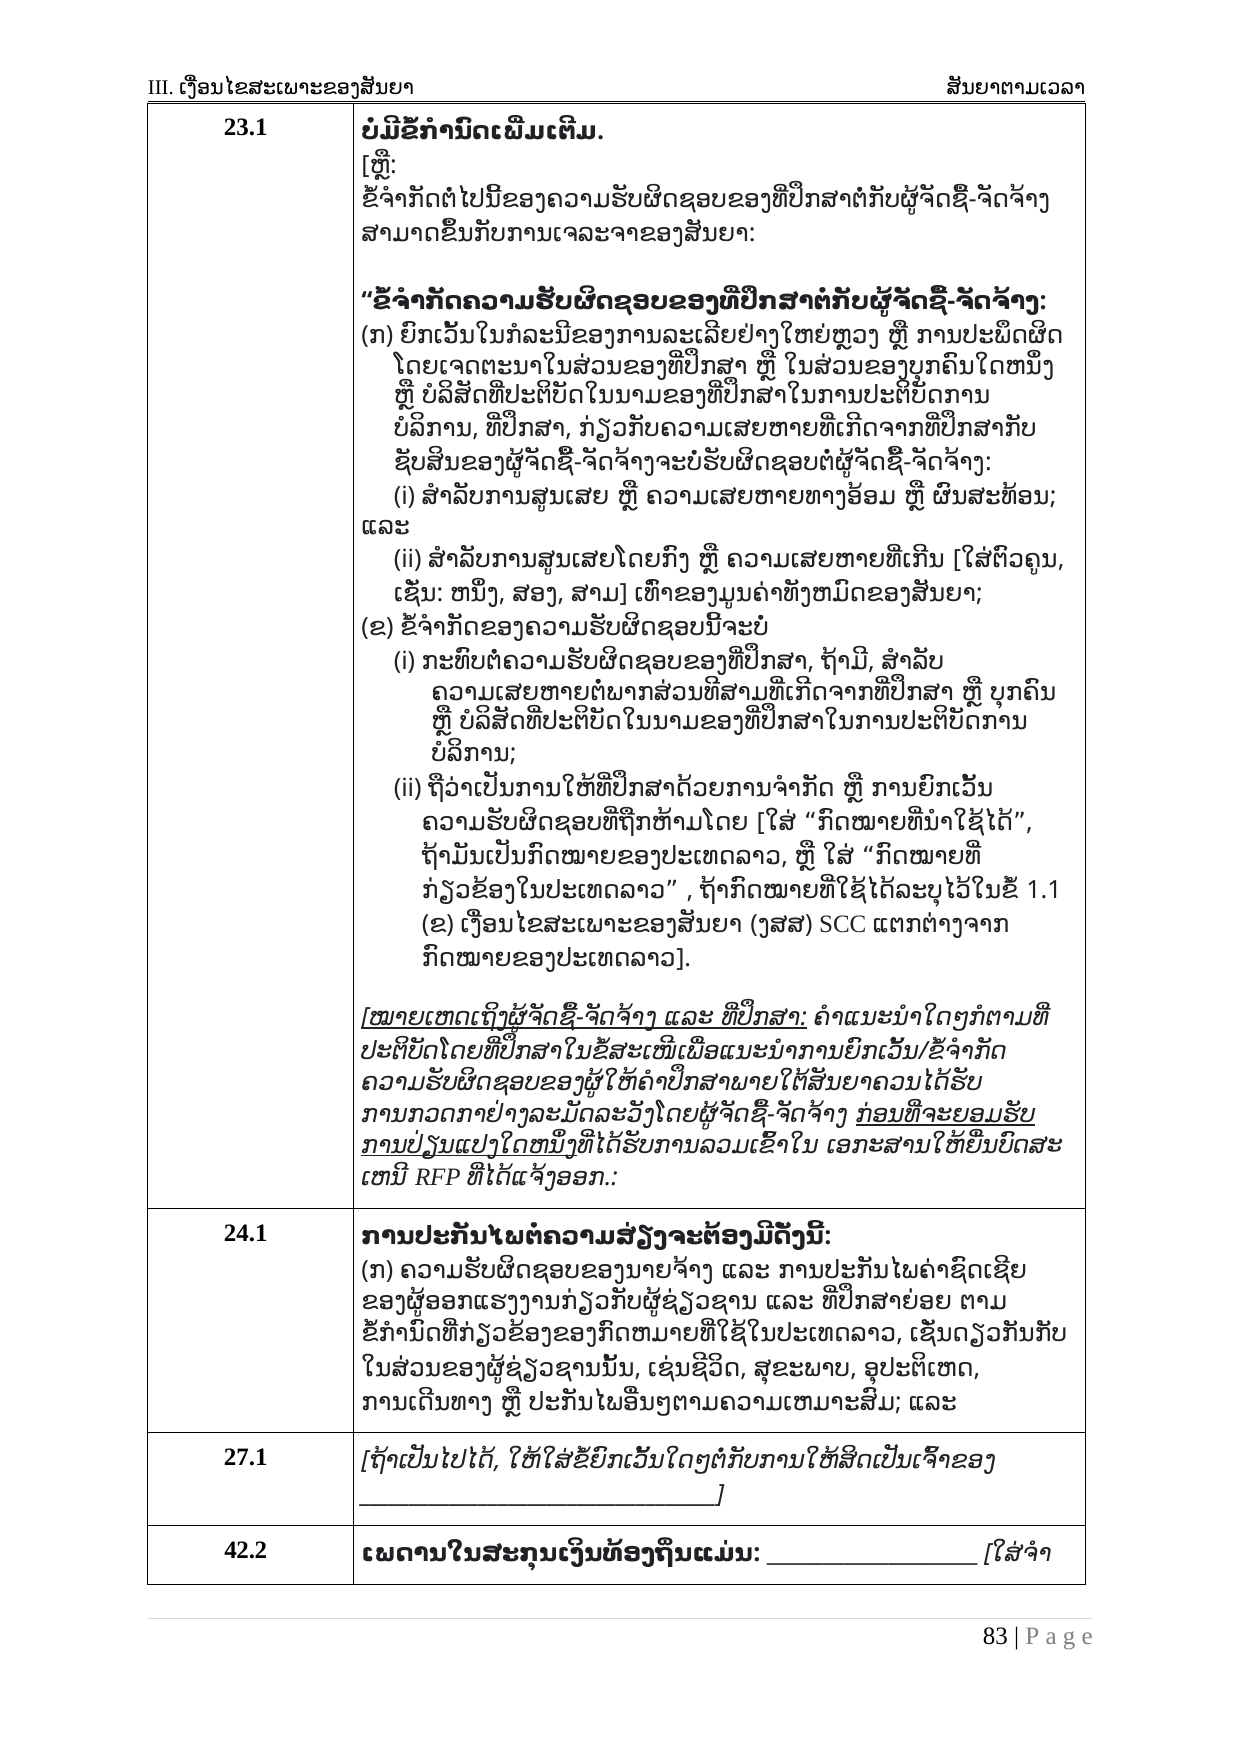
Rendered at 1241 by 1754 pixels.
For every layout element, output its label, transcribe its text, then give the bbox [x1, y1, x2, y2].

table_cell 42.2 [148, 1526, 353, 1584]
table_cell ການປະກັນໄພຕໍ່ຄວາມສ່ຽງຈະຕ້ອງມີດັ່ງນີ້: (ກ) ຄວາມຮັບຜິດຊອບຂອງນາຍຈ້າງ ແລະ ການປະກັນໄພຄ່າຊົດເຊີຍຂອງຜູ້ອອກແຮງງານກ່ຽວກັບຜູ້ຊ່ຽວຊານ ແລະ ທີ່ປຶກສາຍ່ອຍ ຕາມຂໍ້ກໍານົດທີ່ກ່ຽວຂ້ອງຂອງກົດຫມາຍທີ່ໃຊ້ໃນປະເທດລາວ, ເຊັ່ນດຽວກັນກັບໃນສ່ວນຂອງຜູ້ຊ່ຽວຊານນັ້ນ, ເຊ່ນຊີວິດ, ສຸຂະພາບ, ອຸປະຕິເຫດ, ການເດີນທາງ ຫຼື ປະກັນໄພອື່ນໆຕາມຄວາມເຫມາະສົມ; ແລະ [354, 1209, 1085, 1432]
table_cell 27.1 [148, 1433, 353, 1525]
table_header 23.1 [148, 104, 353, 1208]
table_cell 24.1 [148, 1209, 353, 1432]
table_cell [ຖ້າເປັນໄປໄດ້, ໃຫ້ໃສ່ຂໍ້ຍົກເວັ້ນໃດໆຕໍ່ກັບການໃຫ້ສິດເປັນເຈົ້າຂອງ ____________________________________] [354, 1433, 1085, 1525]
table_header ບໍ່ມີຂໍ້ກໍານົດເພີ່ມເຕີມ. [ຫຼື: ຂໍ້ຈໍາກັດຕໍ່ໄປນີ້ຂອງຄວາມຮັບຜິດຊອບຂອງທີ່ປຶກສາຕໍ່ກັບຜູ້ຈັດຊື້-ຈັດຈ້າງສາມາດຂຶ້ນກັບການເຈລະຈາຂອງສັນຍາ: “ຂໍ້ຈຳກັດຄວາມຮັບຜິດຊອບຂອງທີ່ປຶກສາຕໍ່ກັບຜູ້ຈັດຊື້-ຈັດຈ້າງ: (ກ) ຍົກເວັ້ນໃນກໍລະນີຂອງການລະເລີຍຢ່າງໃຫຍ່ຫຼວງ ຫຼື ການປະພຶດຜິດໂດຍເຈດຕະນາໃນສ່ວນຂອງທີ່ປຶກສາ ຫຼື ໃນສ່ວນຂອງບຸກຄົນໃດຫນຶ່ງ ຫຼື ບໍລິສັດທີ່ປະຕິບັດໃນນາມຂອງທີ່ປຶກສາໃນການປະຕິບັດການບໍລິການ, ທີ່ປຶກສາ, ກ່ຽວກັບຄວາມເສຍຫາຍທີ່ເກີດຈາກທີ່ປຶກສາກັບຊັບສິນຂອງຜູ້ຈັດຊື້-ຈັດຈ້າງຈະບໍ່ຮັບຜິດຊອບຕໍ່ຜູ້ຈັດຊື້-ຈັດຈ້າງ: (i) ສໍາລັບການສູນເສຍ ຫຼື ຄວາມເສຍຫາຍທາງອ້ອມ ຫຼື ຜົນສະທ້ອນ; ແລະ (ii) ສໍາລັບການສູນເສຍໂດຍກົງ ຫຼື ຄວາມເສຍຫາຍທີ່ເກີນ [ໃສ່ຕົວຄູນ, ເຊັ່ນ: ຫນຶ່ງ, ສອງ, ສາມ] ເທົ່າຂອງມູນຄ່າທັງຫມົດຂອງສັນຍາ; (ຂ) ຂໍ້ຈໍາກັດຂອງຄວາມຮັບຜິດຊອບນີ້ຈະບໍ່ (i) ກະທົບຕໍ່ຄວາມຮັບຜິດຊອບຂອງທີ່ປຶກສາ, ຖ້າມີ, ສໍາລັບຄວາມເສຍຫາຍຕໍ່ພາກສ່ວນທີສາມທີ່ເກີດຈາກທີ່ປຶກສາ ຫຼື ບຸກຄົນ ຫຼື ບໍລິສັດທີ່ປະຕິບັດໃນນາມຂອງທີ່ປຶກສາໃນການປະຕິບັດການບໍລິການ; (ii) ຖືວ່າເປັນການໃຫ້ທີ່ປຶກສາດ້ວຍການຈຳກັດ ຫຼື ການຍົກເວັ້ນຄວາມຮັບຜິດຊອບທີ່ຖືກຫ້າມໂດຍ [ໃສ່ “ກົດໝາຍທີ່ນຳໃຊ້ໄດ້”, ຖ້າມັນເປັນກົດໝາຍຂອງປະເທດລາວ, ຫຼື ໃສ່ “ກົດໝາຍທີ່ກ່ຽວຂ້ອງໃນປະເທດລາວ” , ຖ້າກົດໝາຍທີ່ໃຊ້ໄດ້ລະບຸໄວ້ໃນຂໍ້ 1.1 (ຂ) ເງື່ອນໄຂສະເພາະຂອງສັນຍາ (ງສສ) SCC ແຕກຕ່າງຈາກກົດໝາຍຂອງປະເທດລາວ]. [ໝາຍເຫດເຖິງຜູ້ຈັດຊື້-ຈັດຈ້າງ ແລະ ທີ່ປຶກສາ: ຄຳແນະນຳໃດໆກໍຕາມທີ່ປະຕິບັດໂດຍທີ່ປຶກສາໃນຂໍ້ສະເໜີເພື່ອແນະນຳການຍົກເວັ້ນ/ຂໍ້ຈຳກັດຄວາມຮັບຜິດຊອບຂອງຜູ້ໃຫ້ຄໍາປຶກສາພາຍໃຕ້ສັນຍາຄວນໄດ້ຮັບການກວດກາຢ່າງລະມັດລະວັງໂດຍຜູ້ຈັດຊື້-ຈັດຈ້າງ ກ່ອນ​ທີ່​ຈະ​ຍອມ​ຮັບ​ການ​ປ່ຽນ​ແປງ​ໃດ​ຫນຶ່ງ​ທີ່​ໄດ້​ຮັບ​ການ​ລວມ​ເຂົ້າ​ໃນ ເອກະສານໃຫ້ຍື່ນບົດສະເຫນີ RFP ທີ່ໄດ້ແຈ້ງ​ອອກ​.: [354, 104, 1085, 1208]
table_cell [354, 1526, 1085, 1584]
